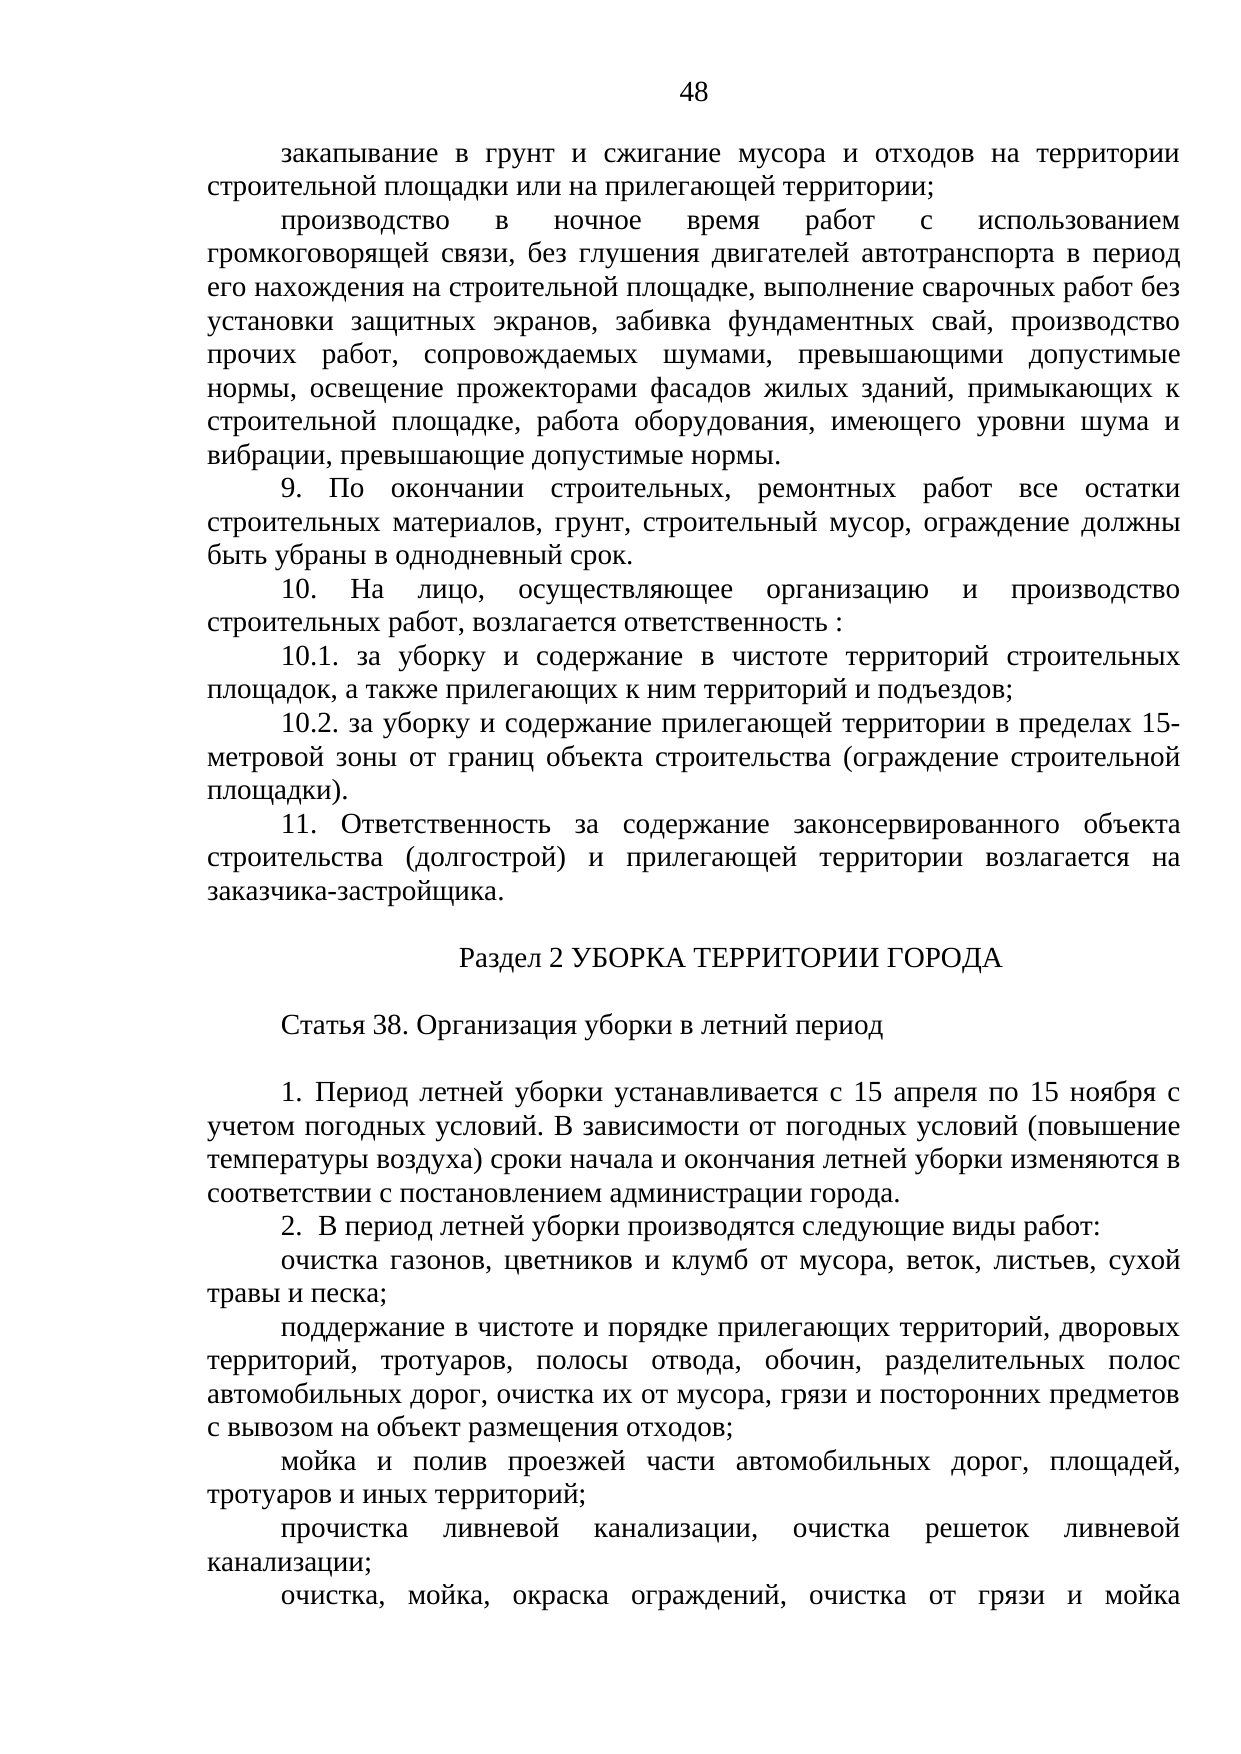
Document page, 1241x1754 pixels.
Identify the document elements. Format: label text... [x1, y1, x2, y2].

text закапывание в грунт и сжигание мусора и отходов на территории строительной площадки или на прилегающей территории; [207, 135, 1181, 202]
text Раздел 2 УБОРКА ТЕРРИТОРИИ ГОРОДА [207, 940, 1181, 974]
text поддержание в чистоте и порядке прилегающих территорий, дворовых территорий, тротуаров, полосы отвода, обочин, разделительных полос автомобильных дорог, очистка их от мусора, грязи и посторонних предметов с вывозом на объект размещения отходов; [207, 1309, 1181, 1443]
text очистка газонов, цветников и клумб от мусора, веток, листьев, сухой травы и песка; [207, 1242, 1181, 1309]
text мойка и полив проезжей части автомобильных дорог, площадей, тротуаров и иных территорий; [207, 1443, 1181, 1511]
list Период летней уборки устанавливается с 15 апреля по 15 ноября с учетом погодных условий. В зависимости от погодных условий (повышение температуры воздуха) сроки начала и окончания летней уборки изменяются в соответствии с постановлением администрации города. [207, 1074, 1181, 1209]
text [207, 1578, 1181, 1611]
text 11. Ответственность за содержание законсервированного объекта строительства (долгострой) и прилегающей территории возлагается на заказчика-застройщика. [207, 806, 1181, 907]
text Статья 38. Организация уборки в летний период [207, 1007, 1181, 1041]
text 10.1. за уборку и содержание в чистоте территорий строительных площадок, а также прилегающих к ним территорий и подъездов; [207, 638, 1181, 706]
text 10.2. за уборку и содержание прилегающей территории в пределах 15-метровой зоны от границ объекта строительства (ограждение строительной площадки). [207, 706, 1181, 806]
text 9. По окончании строительных, ремонтных работ все остатки строительных материалов, грунт, строительный мусор, ограждение должны быть убраны в однодневный срок. [207, 471, 1181, 571]
text производство в ночное время работ с использованием громкоговорящей связи, без глушения двигателей автотранспорта в период его нахождения на строительной площадке, выполнение сварочных работ без установки защитных экранов, забивка фундаментных свай, производство прочих работ, сопровождаемых шумами, превышающими допустимые нормы, освещение прожекторами фасадов жилых зданий, примыкающих к строительной площадке, работа оборудования, имеющего уровни шума и вибрации, превышающие допустимые нормы. [207, 202, 1181, 471]
text прочистка ливневой канализации, очистка решеток ливневой канализации; [207, 1511, 1181, 1578]
list В период летней уборки производятся следующие виды работ: [207, 1209, 1181, 1242]
text 10. На лицо, осуществляющее организацию и производство строительных работ, возлагается ответственность : [207, 571, 1181, 638]
